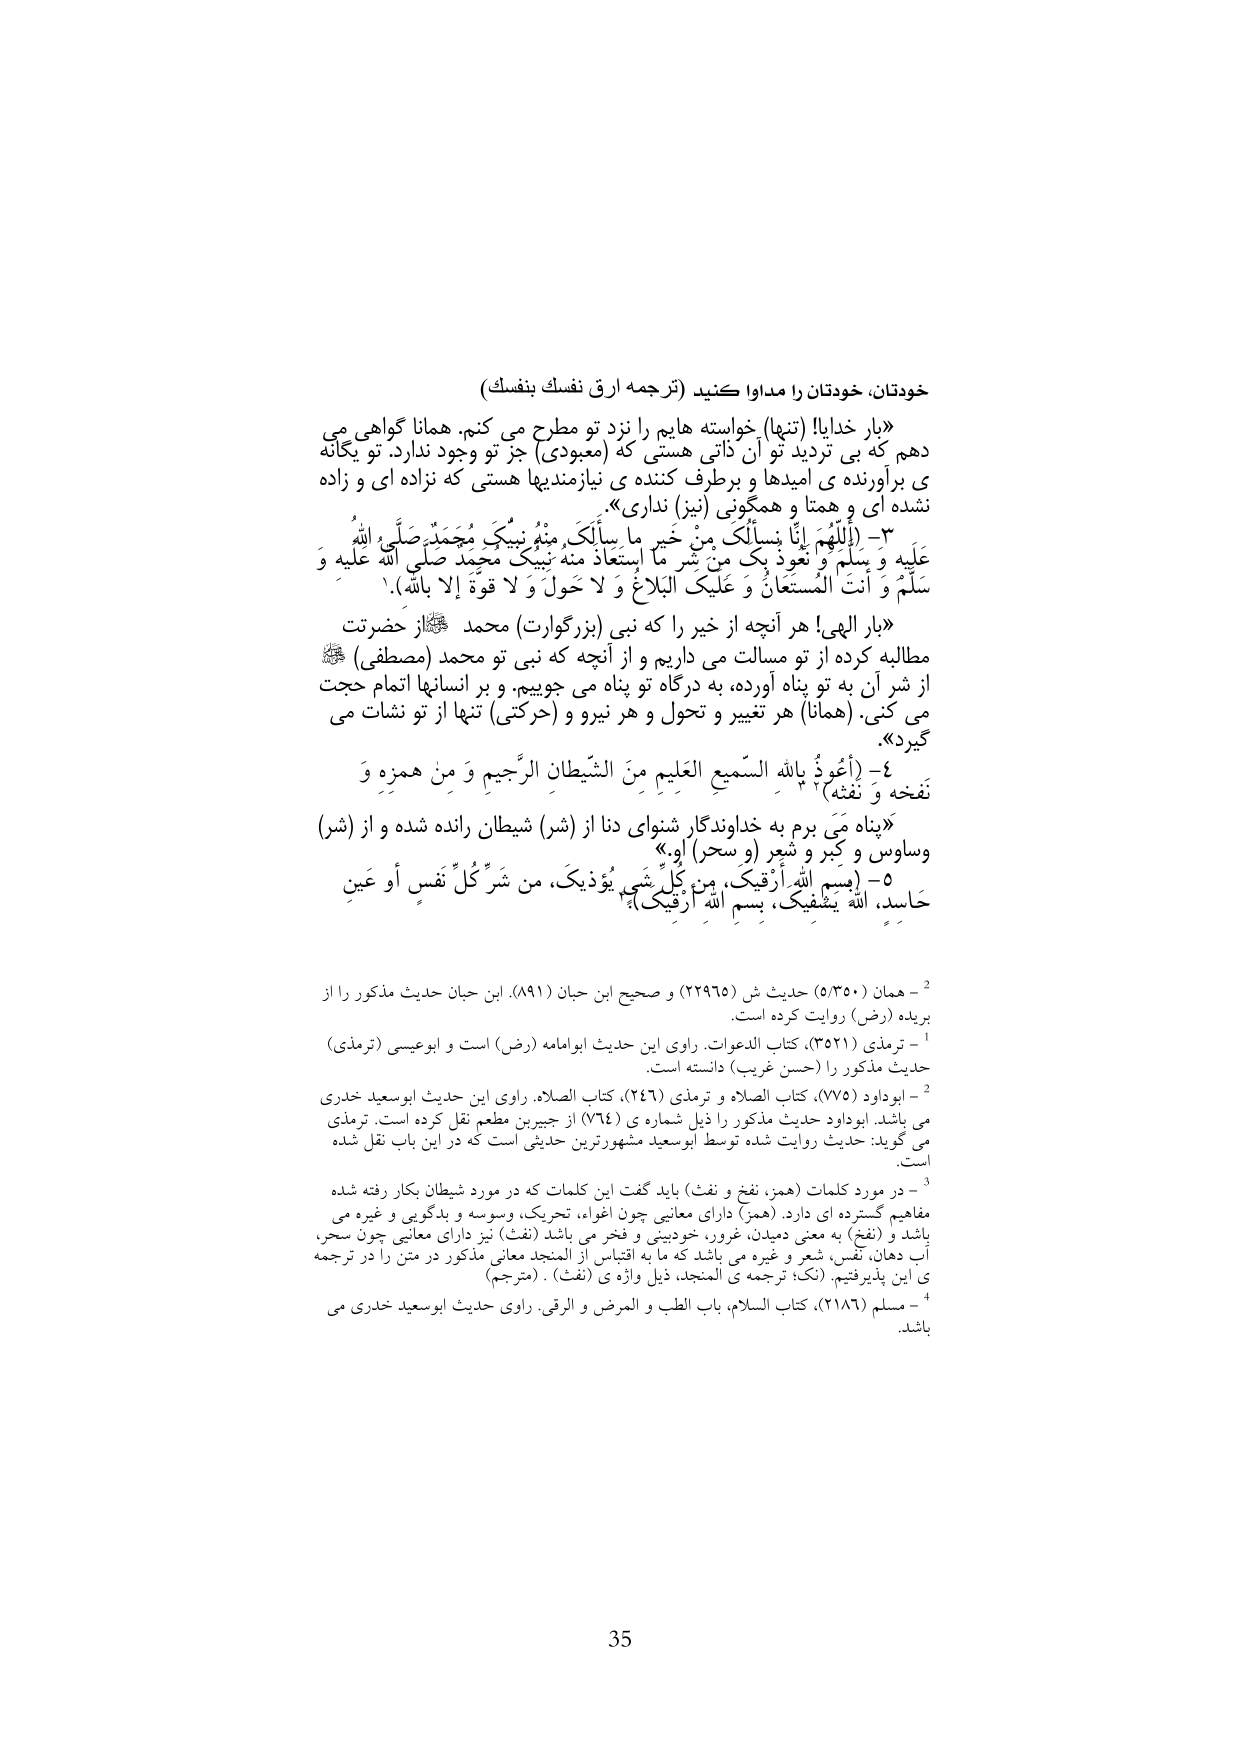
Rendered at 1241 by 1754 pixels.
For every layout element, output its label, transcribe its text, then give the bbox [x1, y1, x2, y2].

text «بار خدايا! (تنها) خواسته هايم را نزد تو مطرح مي كنم. همانا گواهي مي دهم كه بي ترديد تو آن ذاتي هستي كه (معبودي) جز تو وجود ندارد. تو يگانه ي برآورنده ي اميدها و برطرف كننده ي نيازمنديها هستي كه نزاده اي و زاده نشده اي و همتا و همگوني (نيز) نداري». [311, 413, 929, 523]
text 4- (أعُوذُ باللهِ السَّميعِ العَلِيمِ مِنَ الشَّيطانِ الرَّجيمِ وَ مِنْ هَمزِهِ وَ نَفخهِ وَ نَفثِهِ) [311, 756, 929, 811]
text «پناه مي برم به خداوندگار شنواي دنا از (شر) شيطان رانده شده و از (شر) وساوس و كِبر و شعر (و سحر) او.» [311, 811, 929, 866]
text 3- (أللّهُمَ إنِّا نسألُكَ مِنْ خَير ما سأَلَكَ مِنْهُ نبيُّكَ مُحَمَدٌ صَلَّي اللهُ عَلَيهِ وَ سَلَّمَ َو نَعُوذُ بِكَ مِنْ شَر ما استَعَاذَ مِنهُ نَبِيُّكَ مُحَمَدٌ صَلَّي اللهُ عَلَيهِ وَ سَلَّمْ وَ أَنتَ المُستَعَانُ وَ عَلَيكَ البَلاغُ وَ لا حَولَ وَ لا قوَّةَ إلا باللهِ). [311, 523, 929, 605]
text «بار الهي! هر آنچه از خير را كه نبي (بزرگوارت) محمد از حضرتت مطالبه كرده از تو مسالت مي داريم و از آنچه كه نبي تو محمد (مصطفي) از شر آن به تو پناه آورده، به درگاه تو پناه مي جوييم. و بر انسانها اتمام حجت مي كني. (همانا) هر تغيير و تحول و هر نيرو و (حركتي) تنها از تو نشات مي گيرد». [311, 605, 929, 756]
text 5- (بِسمِ اللهِ أَرْقيكَ، من كُلِّ شَيٍ يُؤذيكَ، من شَرِّ كُلِّ نَفسٍ أو عَينِ حَاسِدٍ، اللهُ يَشفِيكَ، بِسمِ اللهِ أرْقِيكَ). [311, 866, 929, 921]
